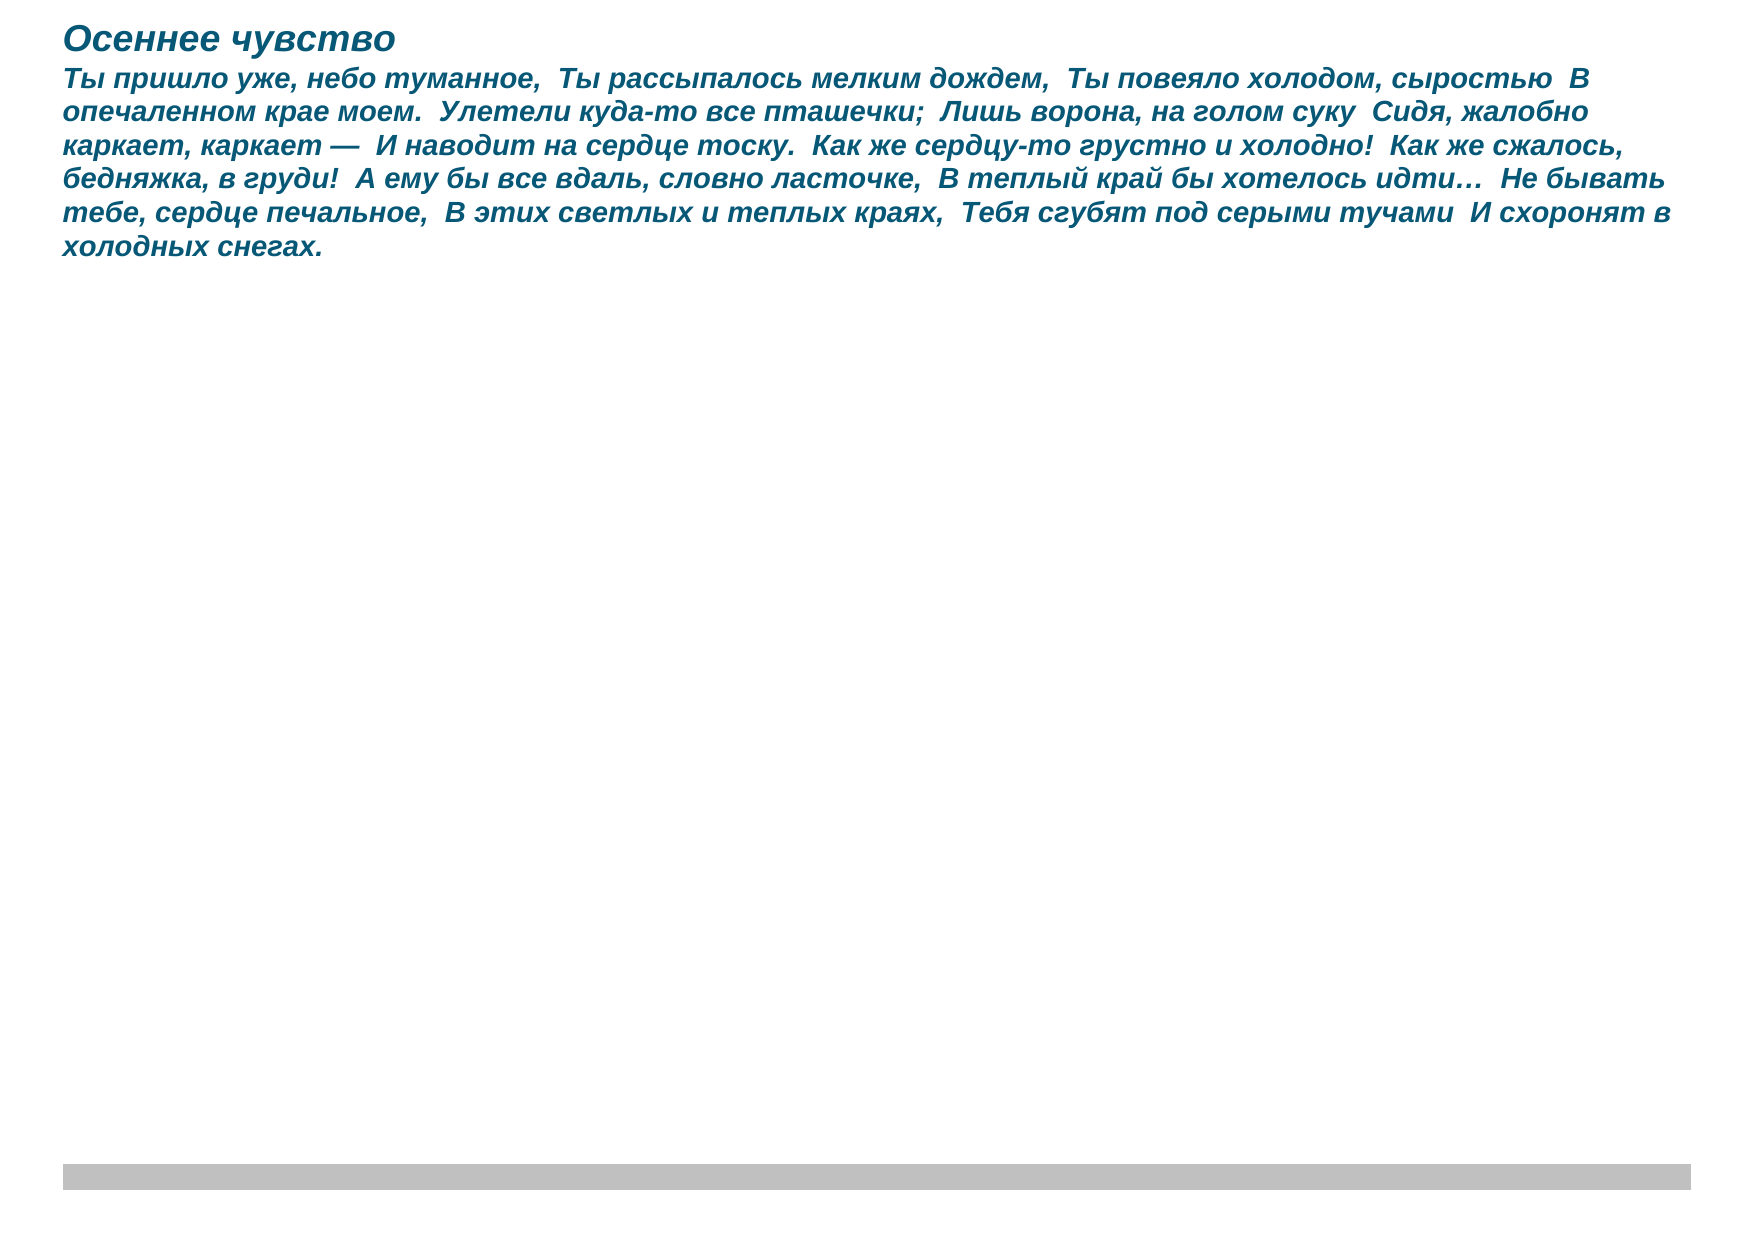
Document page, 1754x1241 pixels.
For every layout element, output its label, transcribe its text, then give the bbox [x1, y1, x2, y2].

text Ты пришло уже, небо туманное, [62, 61, 1691, 262]
subtitle Осеннее чувство [62, 17, 1691, 60]
